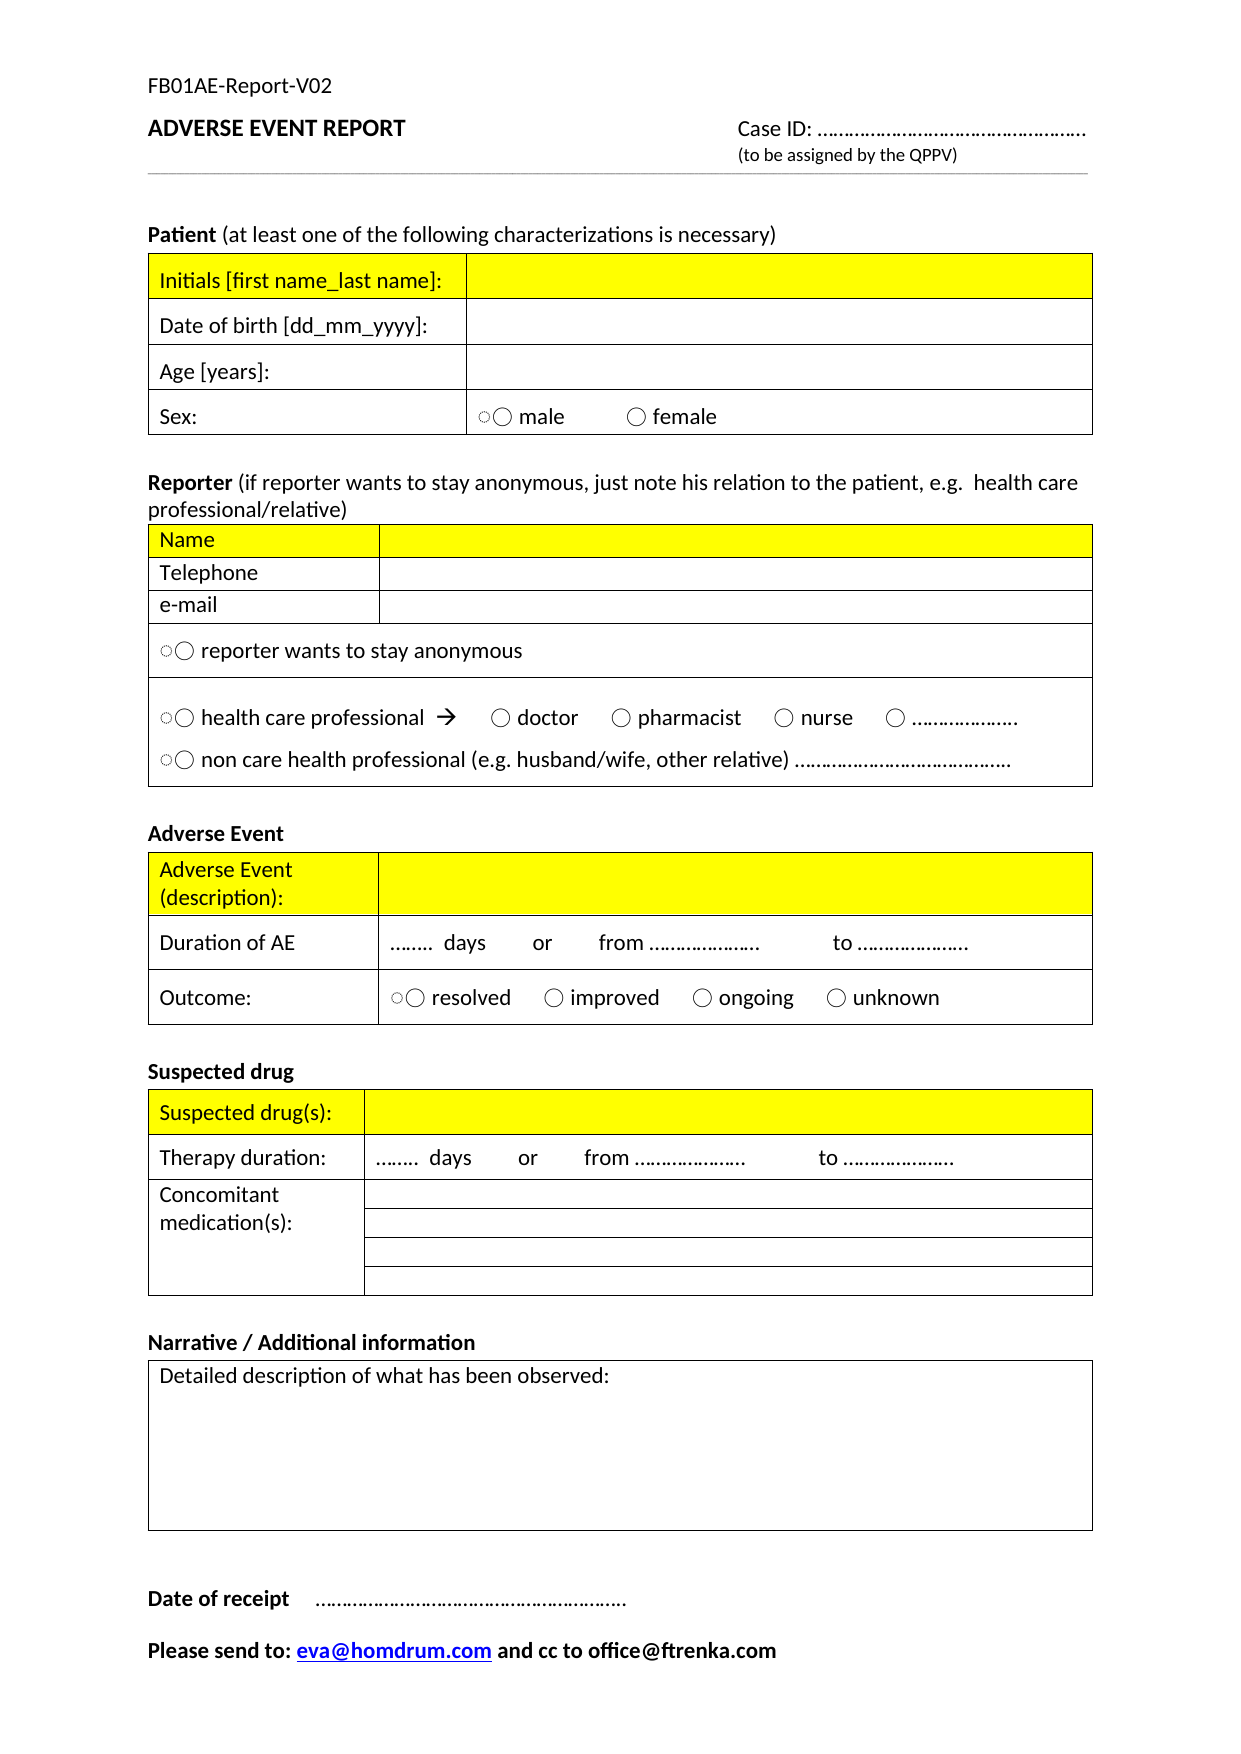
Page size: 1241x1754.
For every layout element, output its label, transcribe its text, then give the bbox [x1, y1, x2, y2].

table_cell e-mail [149, 591, 379, 622]
table_cell ⃝ male ⃝ female [467, 390, 1092, 434]
table_cell ⃝ health care professional ⃝ doctor ⃝ pharmacist ⃝ nurse ⃝ ……………….. ⃝ non care health professional (e.g. husband/wife, other relative) ………………………………….. [149, 678, 1092, 786]
table_cell Age [years]: [149, 345, 466, 389]
table_header Initials [first name_last name]: [149, 254, 466, 298]
table_cell [365, 1238, 1092, 1266]
table_header [379, 853, 1092, 914]
table_cell …….. days or from ………………… to ………………… [365, 1135, 1092, 1179]
table_cell [467, 345, 1092, 389]
table_cell Sex: [149, 390, 466, 434]
text Patient (at least one of the following characterizations is necessary) [148, 221, 1093, 248]
table_cell Concomitant medication(s): [149, 1180, 364, 1295]
table_cell …….. days or from ………………… to ………………… [379, 916, 1092, 969]
table_header Suspected drug(s): [149, 1090, 364, 1134]
table_cell [467, 299, 1092, 343]
table_header [365, 1090, 1092, 1134]
table_cell Date of birth [dd_mm_yyyy]: [149, 299, 466, 343]
text Suspected drug [148, 1057, 1093, 1085]
table_cell [365, 1180, 1092, 1208]
table_cell [365, 1209, 1092, 1237]
table_cell Therapy duration: [149, 1135, 364, 1179]
text Reporter (if reporter wants to stay anonymous, just note his relation to the patient, e.g. health care professional/relative) [148, 468, 1093, 524]
table_cell ⃝ reporter wants to stay anonymous [149, 624, 1092, 677]
text Narrative / Additional information [148, 1328, 1093, 1356]
text Please send to: eva@homdrum.com and cc to office@ftrenka.com [148, 1637, 1093, 1665]
table_cell ⃝ resolved ⃝ improved ⃝ ongoing ⃝ unknown [379, 970, 1092, 1024]
table_cell Outcome: [149, 970, 378, 1024]
table_header [380, 525, 1092, 557]
table_cell [380, 558, 1092, 589]
table_cell [380, 591, 1092, 622]
table_header Name [149, 525, 379, 557]
table_header Adverse Event (description): [149, 853, 378, 914]
table_header [467, 254, 1092, 298]
table_cell Duration of AE [149, 916, 378, 969]
table_cell Telephone [149, 558, 379, 589]
text Adverse Event [148, 819, 1093, 847]
table_cell [365, 1267, 1092, 1295]
text Date of receipt ………………………………………………….. [148, 1584, 1093, 1612]
table_header Detailed description of what has been observed: [149, 1361, 1092, 1529]
